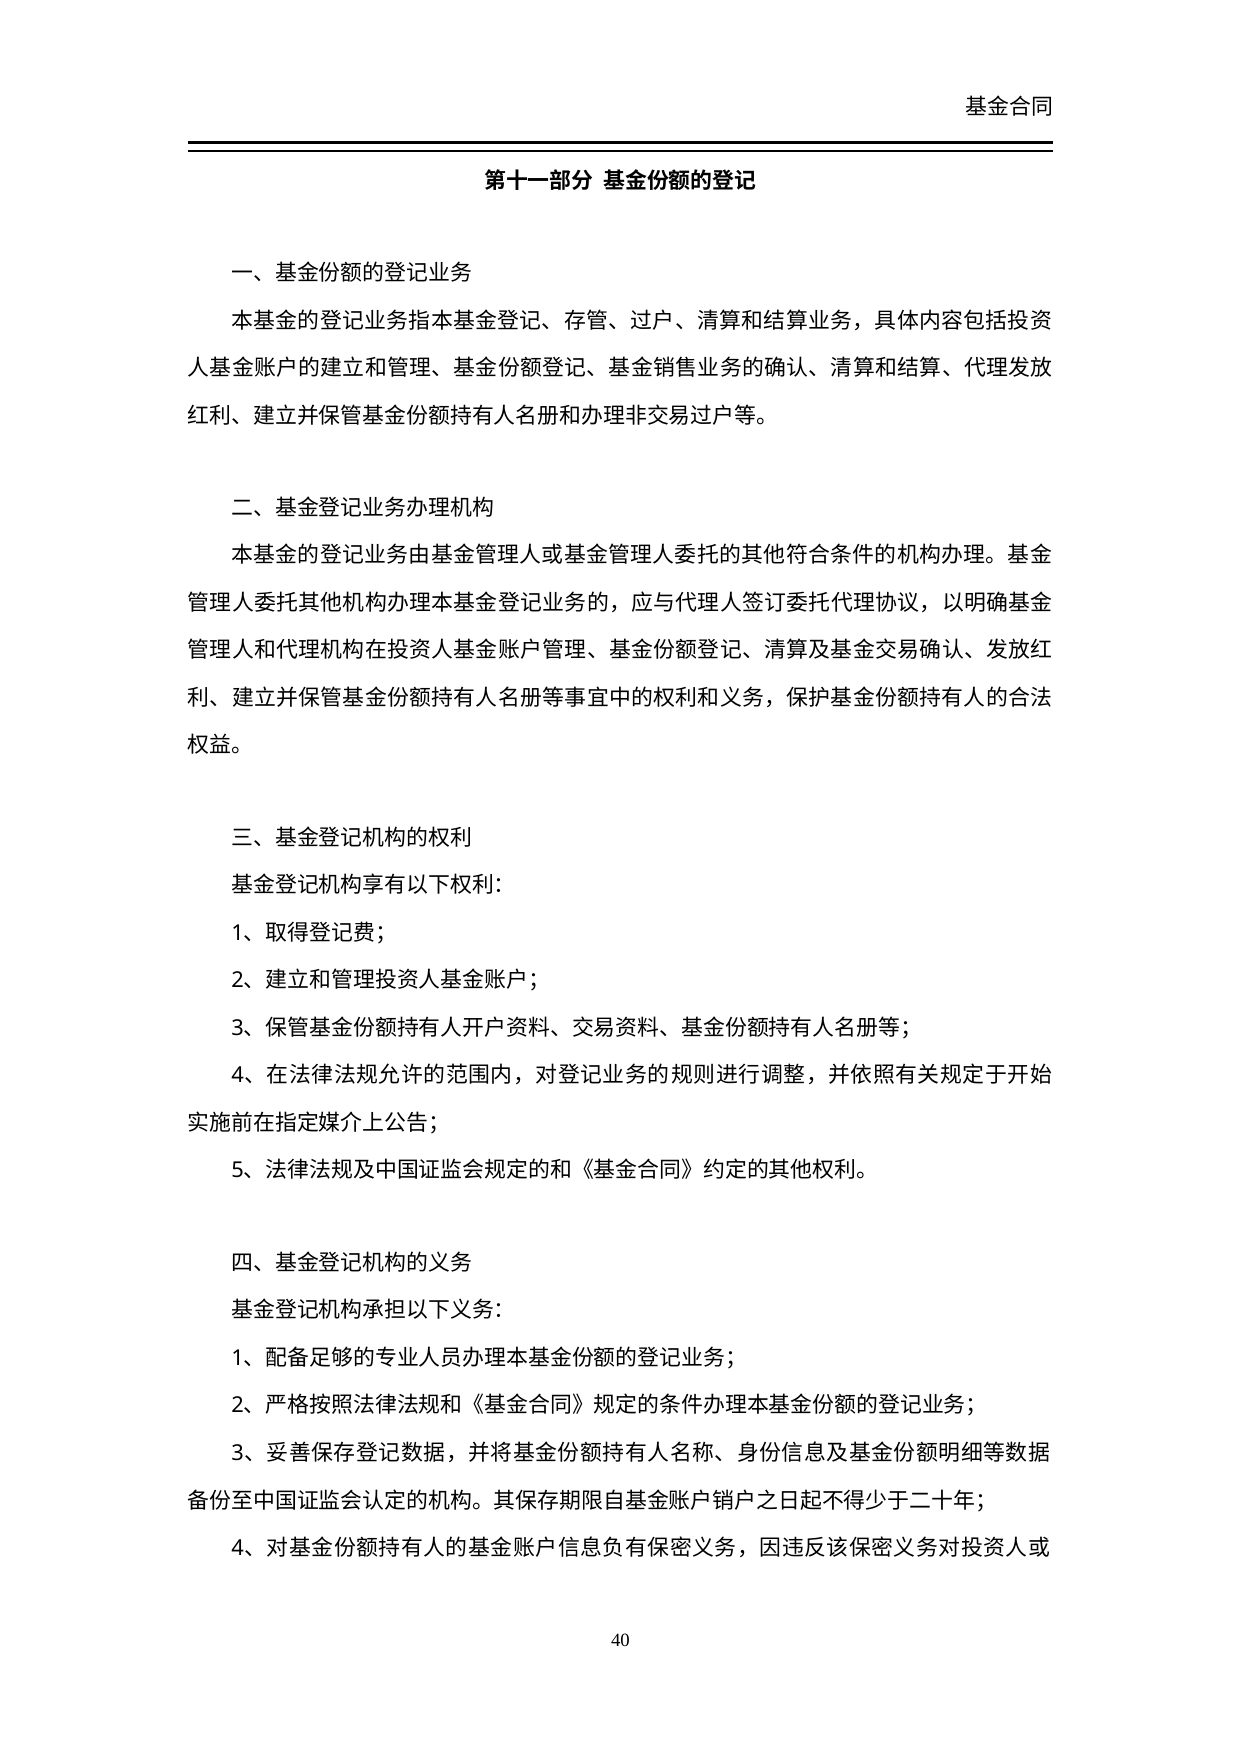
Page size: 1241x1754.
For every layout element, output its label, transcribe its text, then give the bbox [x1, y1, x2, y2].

text 2、严格按照法律法规和《基金合同》规定的条件办理本基金份额的登记业务； [187, 1387, 1053, 1419]
text 5、法律法规及中国证监会规定的和《基金合同》约定的其他权利。 [187, 1152, 1053, 1184]
text 1、配备足够的专业人员办理本基金份额的登记业务； [187, 1340, 1053, 1372]
text 基金登记机构享有以下权利： [187, 867, 1053, 899]
subtitle 第十一部分 基金份额的登记 [187, 163, 1053, 195]
text 1、取得登记费； [187, 914, 1053, 946]
text 3、妥善保存登记数据，并将基金份额持有人名称、身份信息及基金份额明细等数据备份至中国证监会认定的机构。其保存期限自基金账户销户之日起不得少于二十年； [187, 1435, 1053, 1514]
text 二、基金登记业务办理机构 [187, 490, 1053, 522]
text 三、基金登记机构的权利 [187, 819, 1053, 851]
text 基金登记机构承担以下义务： [187, 1292, 1053, 1324]
text 2、建立和管理投资人基金账户； [187, 962, 1053, 994]
text 本基金的登记业务指本基金登记、存管、过户、清算和结算业务，具体内容包括投资人基金账户的建立和管理、基金份额登记、基金销售业务的确认、清算和结算、代理发放红利、建立并保管基金份额持有人名册和办理非交易过户等。 [187, 303, 1053, 429]
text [187, 1530, 1053, 1562]
text 3、保管基金份额持有人开户资料、交易资料、基金份额持有人名册等； [187, 1010, 1053, 1042]
text 四、基金登记机构的义务 [187, 1245, 1053, 1276]
text 4、在法律法规允许的范围内，对登记业务的规则进行调整，并依照有关规定于开始实施前在指定媒介上公告； [187, 1057, 1053, 1137]
text 一、基金份额的登记业务 [187, 255, 1053, 287]
text 本基金的登记业务由基金管理人或基金管理人委托的其他符合条件的机构办理。基金管理人委托其他机构办理本基金登记业务的，应与代理人签订委托代理协议，以明确基金管理人和代理机构在投资人基金账户管理、基金份额登记、清算及基金交易确认、发放红利、建立并保管基金份额持有人名册等事宜中的权利和义务，保护基金份额持有人的合法权益。 [187, 537, 1053, 759]
